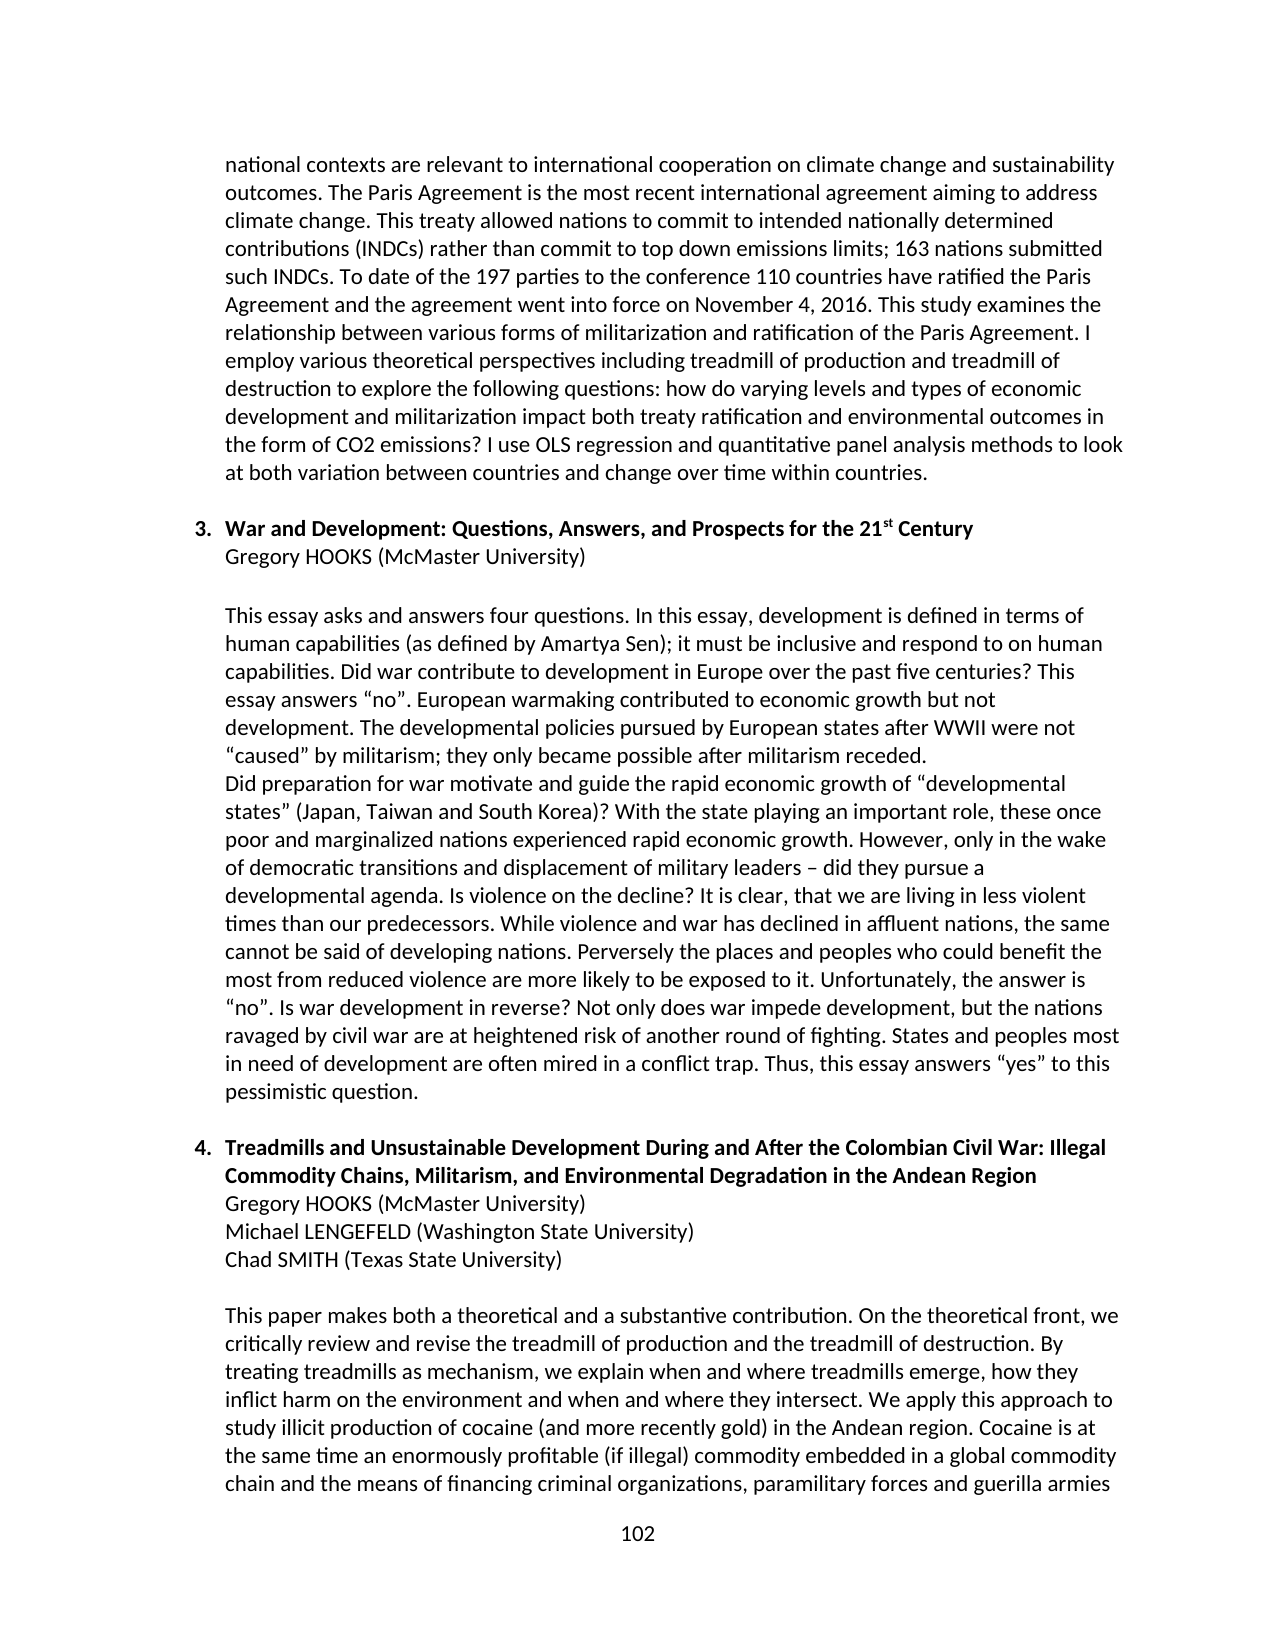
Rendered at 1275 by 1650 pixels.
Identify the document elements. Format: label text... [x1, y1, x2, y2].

text Gregory HOOKS (McMaster University) [150, 1189, 1125, 1217]
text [225, 150, 1125, 486]
text Gregory HOOKS (McMaster University) [150, 542, 1125, 570]
text Chad SMITH (Texas State University) [150, 1245, 1125, 1273]
list Treadmills and Unsustainable Development During and After the Colombian Civil War: Illegal Commodity Chains, Militarism, and Environmental Degradation in the Andean Region [194, 1133, 1125, 1189]
text Did preparation for war motivate and guide the rapid economic growth of “developmental states” (Japan, Taiwan and South Korea)? With the state playing an important role, these once poor and marginalized nations experienced rapid economic growth. However, only in the wake of democratic transitions and displacement of military leaders – did they pursue a developmental agenda. Is violence on the decline? It is clear, that we are living in less violent times than our predecessors. While violence and war has declined in affluent nations, the same cannot be said of developing nations. Perversely the places and peoples who could benefit the most from reduced violence are more likely to be exposed to it. Unfortunately, the answer is “no”. Is war development in reverse? Not only does war impede development, but the nations ravaged by civil war are at heightened risk of another round of fighting. States and peoples most in need of development are often mired in a conflict trap. Thus, this essay answers “yes” to this pessimistic question. [225, 769, 1125, 1105]
text Michael LENGEFELD (Washington State University) [150, 1217, 1125, 1245]
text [225, 1301, 1125, 1497]
list War and Development: Questions, Answers, and Prospects for the 21st Century [194, 514, 1125, 542]
text This essay asks and answers four questions. In this essay, development is defined in terms of human capabilities (as defined by Amartya Sen); it must be inclusive and respond to on human capabilities. Did war contribute to development in Europe over the past five centuries? This essay answers “no”. European warmaking contributed to economic growth but not development. The developmental policies pursued by European states after WWII were not “caused” by militarism; they only became possible after militarism receded. [225, 601, 1125, 769]
